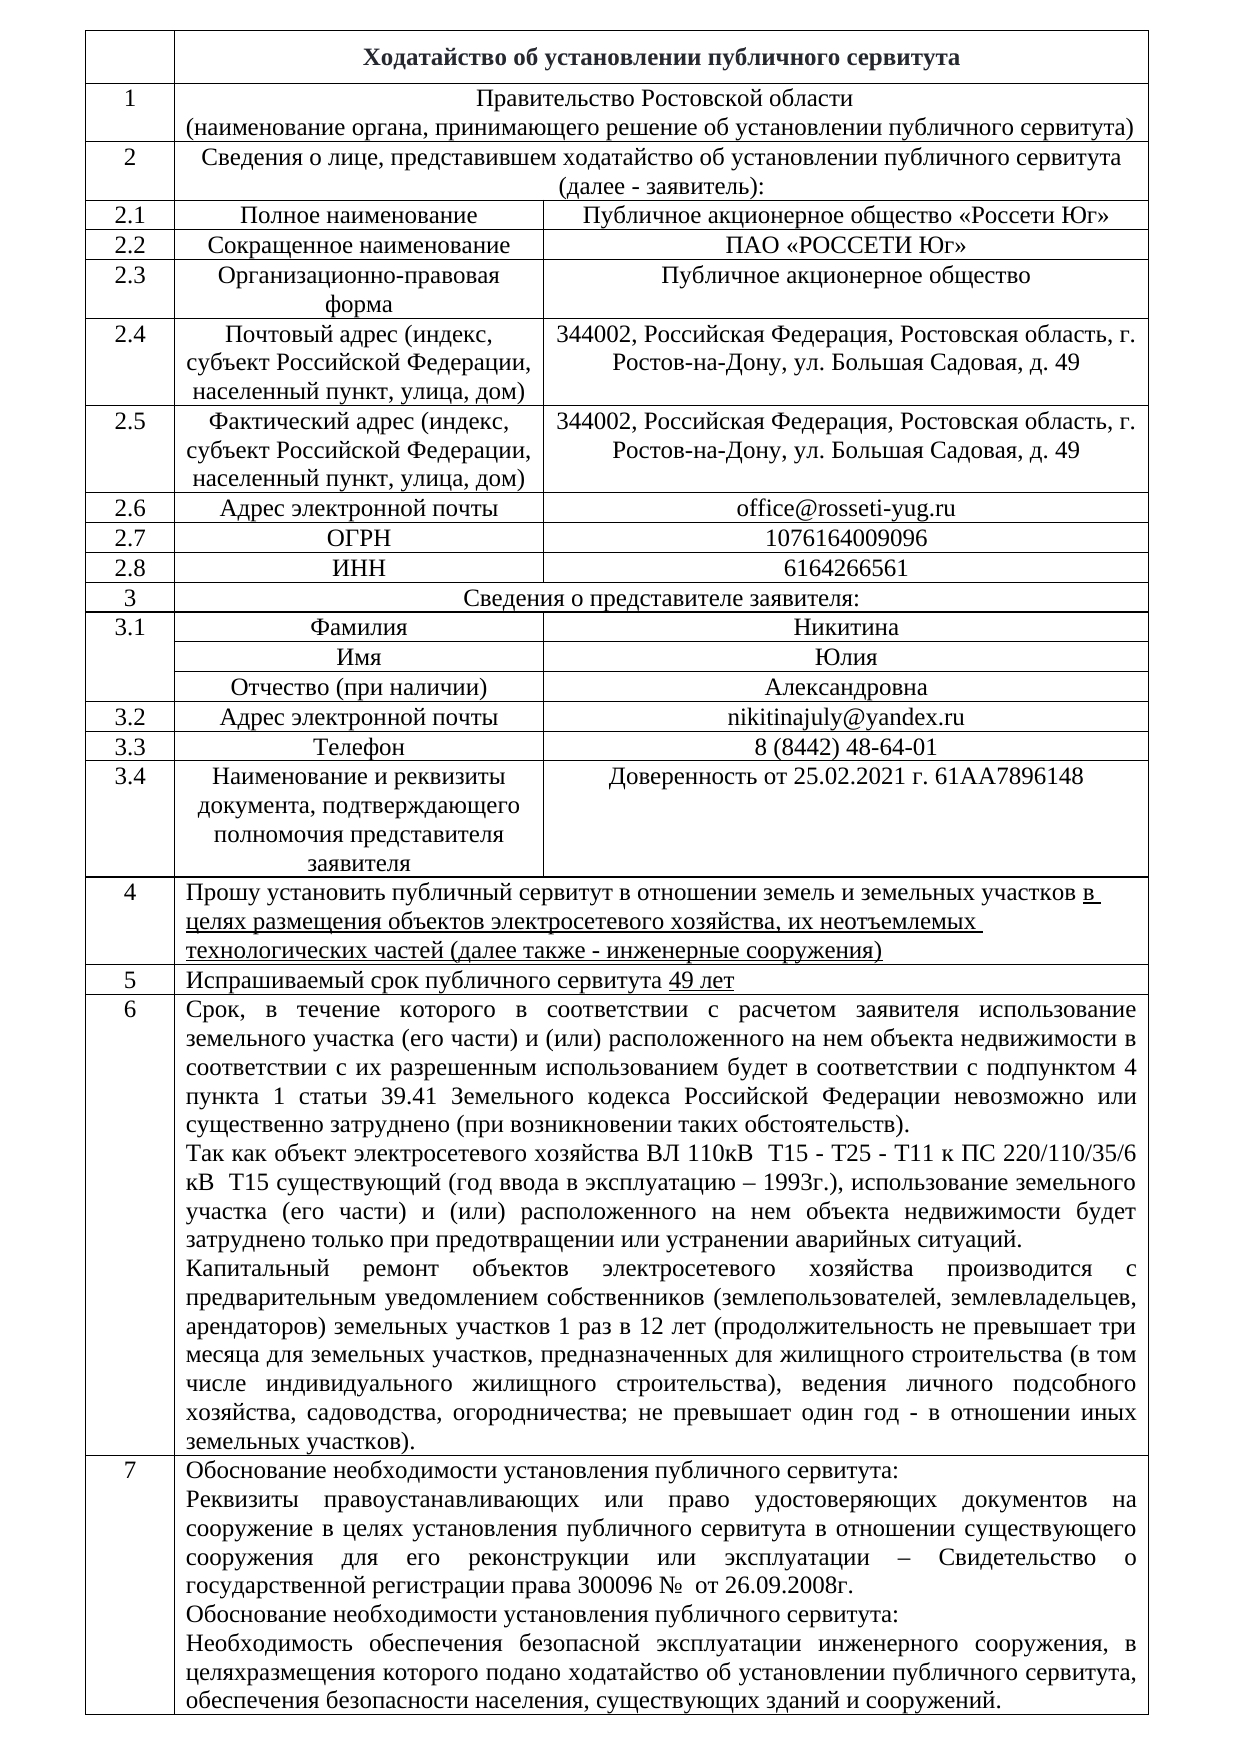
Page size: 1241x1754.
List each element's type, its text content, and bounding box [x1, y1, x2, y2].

table_cell 2.5 [86, 406, 174, 492]
table_cell office@rosseti-yug.ru [544, 493, 1148, 522]
table_cell 6 [86, 995, 174, 1454]
table_cell Юлия [544, 642, 1148, 671]
table_cell 3.3 [86, 732, 174, 760]
table_cell Сокращенное наименование [175, 230, 543, 259]
table_cell Александровна [544, 672, 1148, 701]
table_cell Никитина [544, 613, 1148, 641]
table_cell Организационно-правовая форма [175, 260, 543, 318]
table_cell Отчество (при наличии) [175, 672, 543, 701]
table_cell 4 [86, 878, 174, 964]
table_cell Фактический адрес (индекс, субъект Российской Федерации, населенный пункт, улица, дом) [175, 406, 543, 492]
table_cell Правительство Ростовской области (наименование органа, принимающего решение об установлении публичного сервитута) [175, 84, 1148, 141]
table_cell Публичное акционерное общество «Россети Юг» [544, 201, 1148, 229]
table_cell Испрашиваемый срок публичного сервитута 49 лет [175, 965, 1148, 993]
table_cell 3.2 [86, 702, 174, 731]
table_cell 2.1 [86, 201, 174, 229]
table_cell Публичное акционерное общество [544, 260, 1148, 318]
table_cell Доверенность от 25.02.2021 г. 61АА7896148 [544, 761, 1148, 876]
table_cell Адрес электронной почты [175, 702, 543, 731]
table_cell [175, 1456, 1148, 1714]
table_cell 2.6 [86, 493, 174, 522]
table_cell 5 [86, 965, 174, 993]
table_cell Прошу установить публичный сервитут в отношении земель и земельных участков в целях размещения объектов электросетевого хозяйства, их неотъемлемых технологических частей (далее также - инженерные сооружения) [175, 878, 1148, 964]
table_cell 2.4 [86, 319, 174, 405]
table_cell Наименование и реквизиты документа, подтверждающего полномочия представителя заявителя [175, 761, 543, 876]
table_header [86, 31, 174, 82]
table_cell Сведения о лице, представившем ходатайство об установлении публичного сервитута (далее - заявитель): [175, 142, 1148, 199]
table_cell Сведения о представителе заявителя: [175, 583, 1148, 611]
table_cell Фамилия [175, 613, 543, 641]
table_cell 2.3 [86, 260, 174, 318]
table_cell 2.7 [86, 523, 174, 552]
table_cell Телефон [175, 732, 543, 760]
table_cell 3.4 [86, 761, 174, 876]
table_cell 2.2 [86, 230, 174, 259]
table_cell ПАО «РОССЕТИ Юг» [544, 230, 1148, 259]
table_cell Полное наименование [175, 201, 543, 229]
table_cell 1 [86, 84, 174, 141]
table_cell 8 (8442) 48-64-01 [544, 732, 1148, 760]
table_cell Адрес электронной почты [175, 493, 543, 522]
table_cell 6164266561 [544, 553, 1148, 582]
table_cell 7 [86, 1456, 174, 1714]
table_cell 2 [86, 142, 174, 199]
table_cell 1076164009096 [544, 523, 1148, 552]
table_cell 344002, Российская Федерация, Ростовская область, г. Ростов-на-Дону, ул. Большая Садовая, д. 49 [544, 319, 1148, 405]
table_cell Почтовый адрес (индекс, субъект Российской Федерации, населенный пункт, улица, дом) [175, 319, 543, 405]
table_cell ОГРН [175, 523, 543, 552]
table_cell 3.1 [86, 613, 174, 701]
table_header Ходатайство об установлении публичного сервитута [175, 31, 1148, 82]
table_cell 3 [86, 583, 174, 611]
table_cell nikitinajuly@yandex.ru [544, 702, 1148, 731]
table_cell Имя [175, 642, 543, 671]
table_cell ИНН [175, 553, 543, 582]
table_cell Срок, в течение которого в соответствии с расчетом заявителя использование земельного участка (его части) и (или) расположенного на нем объекта недвижимости в соответствии с их разрешенным использованием будет в соответствии с подпунктом 4 пункта 1 статьи 39.41 Земельного кодекса Российской Федерации невозможно или существенно затруднено (при возникновении таких обстоятельств). Так как объект электросетевого хозяйства ВЛ 110кВ Т15 - Т25 - Т11 к ПС 220/110/35/6 кВ Т15 существующий (год ввода в эксплуатацию – 1993г.), использование земельного участка (его части) и (или) расположенного на нем объекта недвижимости будет затруднено только при предотвращении или устранении аварийных ситуаций. Капитальный ремонт объектов электросетевого хозяйства производится с предварительным уведомлением собственников (землепользователей, землевладельцев, арендаторов) земельных участков 1 раз в 12 лет (продолжительность не превышает три месяца для земельных участков, предназначенных для жилищного строительства (в том числе индивидуального жилищного строительства), ведения личного подсобного хозяйства, садоводства, огородничества; не превышает один год - в отношении иных земельных участков). [175, 995, 1148, 1454]
table_cell 2.8 [86, 553, 174, 582]
table_cell 344002, Российская Федерация, Ростовская область, г. Ростов-на-Дону, ул. Большая Садовая, д. 49 [544, 406, 1148, 492]
